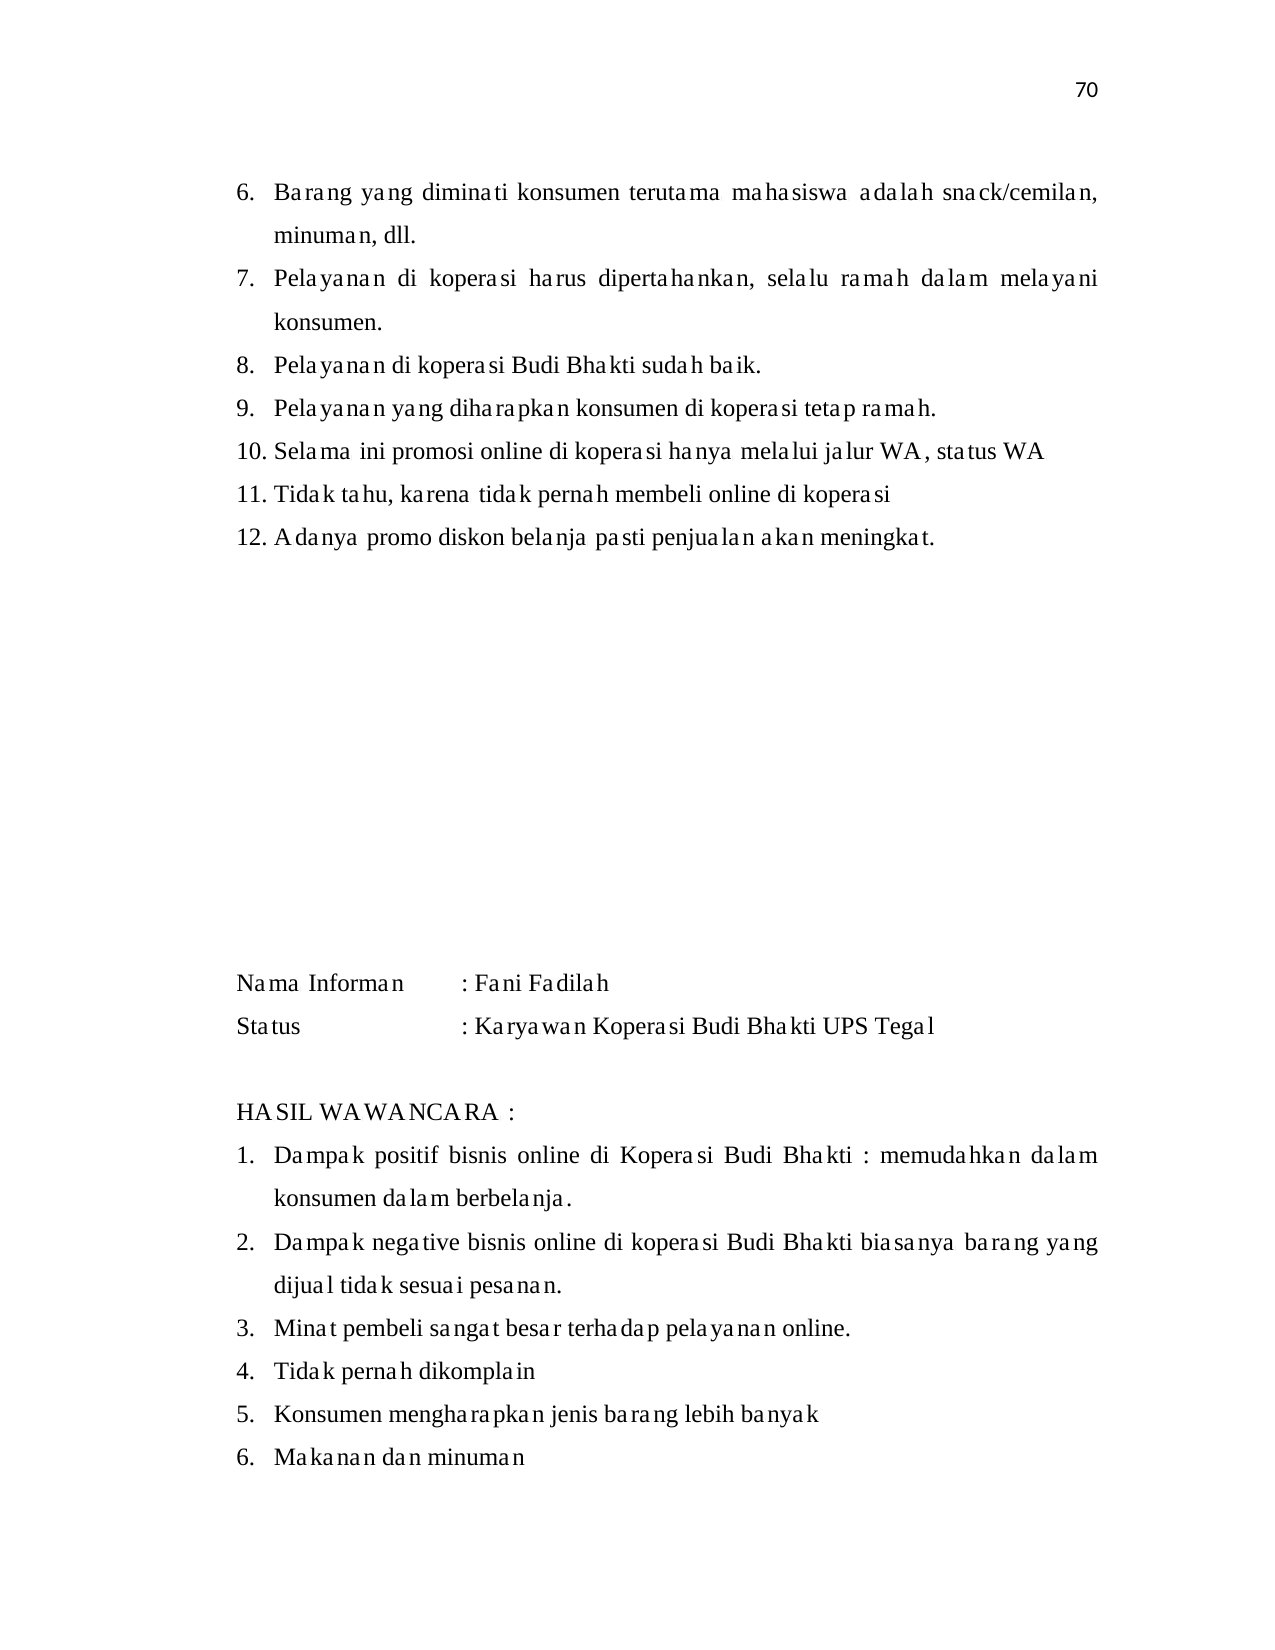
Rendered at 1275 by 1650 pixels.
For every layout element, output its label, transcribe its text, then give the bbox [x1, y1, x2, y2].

list Tida|k perna|h dikompla|in [236, 1356, 1098, 1385]
list Da|mpa|k nega|tive bisnis online di kopera|si Budi Bha|kti bia|sa|nya| ba|ra|ng ya|ng dijua|l tida|k sesua|i pesa|na|n. [236, 1227, 1098, 1298]
list Ma|ka|na|n da|n minuma|n [236, 1442, 1098, 1471]
list Mina|t pembeli sa|nga|t besa|r terha|da|p pela|ya|na|n online. [236, 1313, 1098, 1342]
list Sela|ma| ini promosi online di kopera|si ha|nya| mela|lui ja|lur WA|, sta|tus WA| [236, 436, 1098, 465]
list Pela|ya|na|n di kopera|si Budi Bha|kti suda|h ba|ik. [236, 350, 1098, 378]
list Tida|k ta|hu, ka|rena| tida|k perna|h membeli online di kopera|si [236, 479, 1098, 508]
text HA|SIL WA|WA|NCA|RA| : [236, 1097, 1098, 1126]
list Da|mpa|k positif bisnis online di Kopera|si Budi Bha|kti : memuda|hka|n da|la|m konsumen da|la|m berbela|nja|. [236, 1140, 1098, 1212]
list Pela|ya|na|n ya|ng diha|ra|pka|n konsumen di kopera|si teta|p ra|ma|h. [236, 393, 1098, 422]
list A|da|nya| promo diskon bela|nja| pa|sti penjua|la|n a|ka|n meningka|t. [236, 522, 1098, 551]
list Ba|ra|ng ya|ng dimina|ti konsumen teruta|ma| ma|ha|siswa| a|da|la|h sna|ck/cemila|n, minuma|n, dll. [236, 177, 1098, 249]
list Pela|ya|na|n di kopera|si ha|rus diperta|ha|nka|n, sela|lu ra|ma|h da|la|m mela|ya|ni konsumen. [236, 263, 1098, 335]
text Na|ma| Informa|n : Fa|ni Fa|dila|h [236, 968, 1098, 997]
list Konsumen mengha|ra|pka|n jenis ba|ra|ng lebih ba|nya|k [236, 1399, 1098, 1428]
text Sta|tus : Ka|rya|wa|n Kopera|si Budi Bha|kti UPS Tega|l [236, 1011, 1098, 1040]
